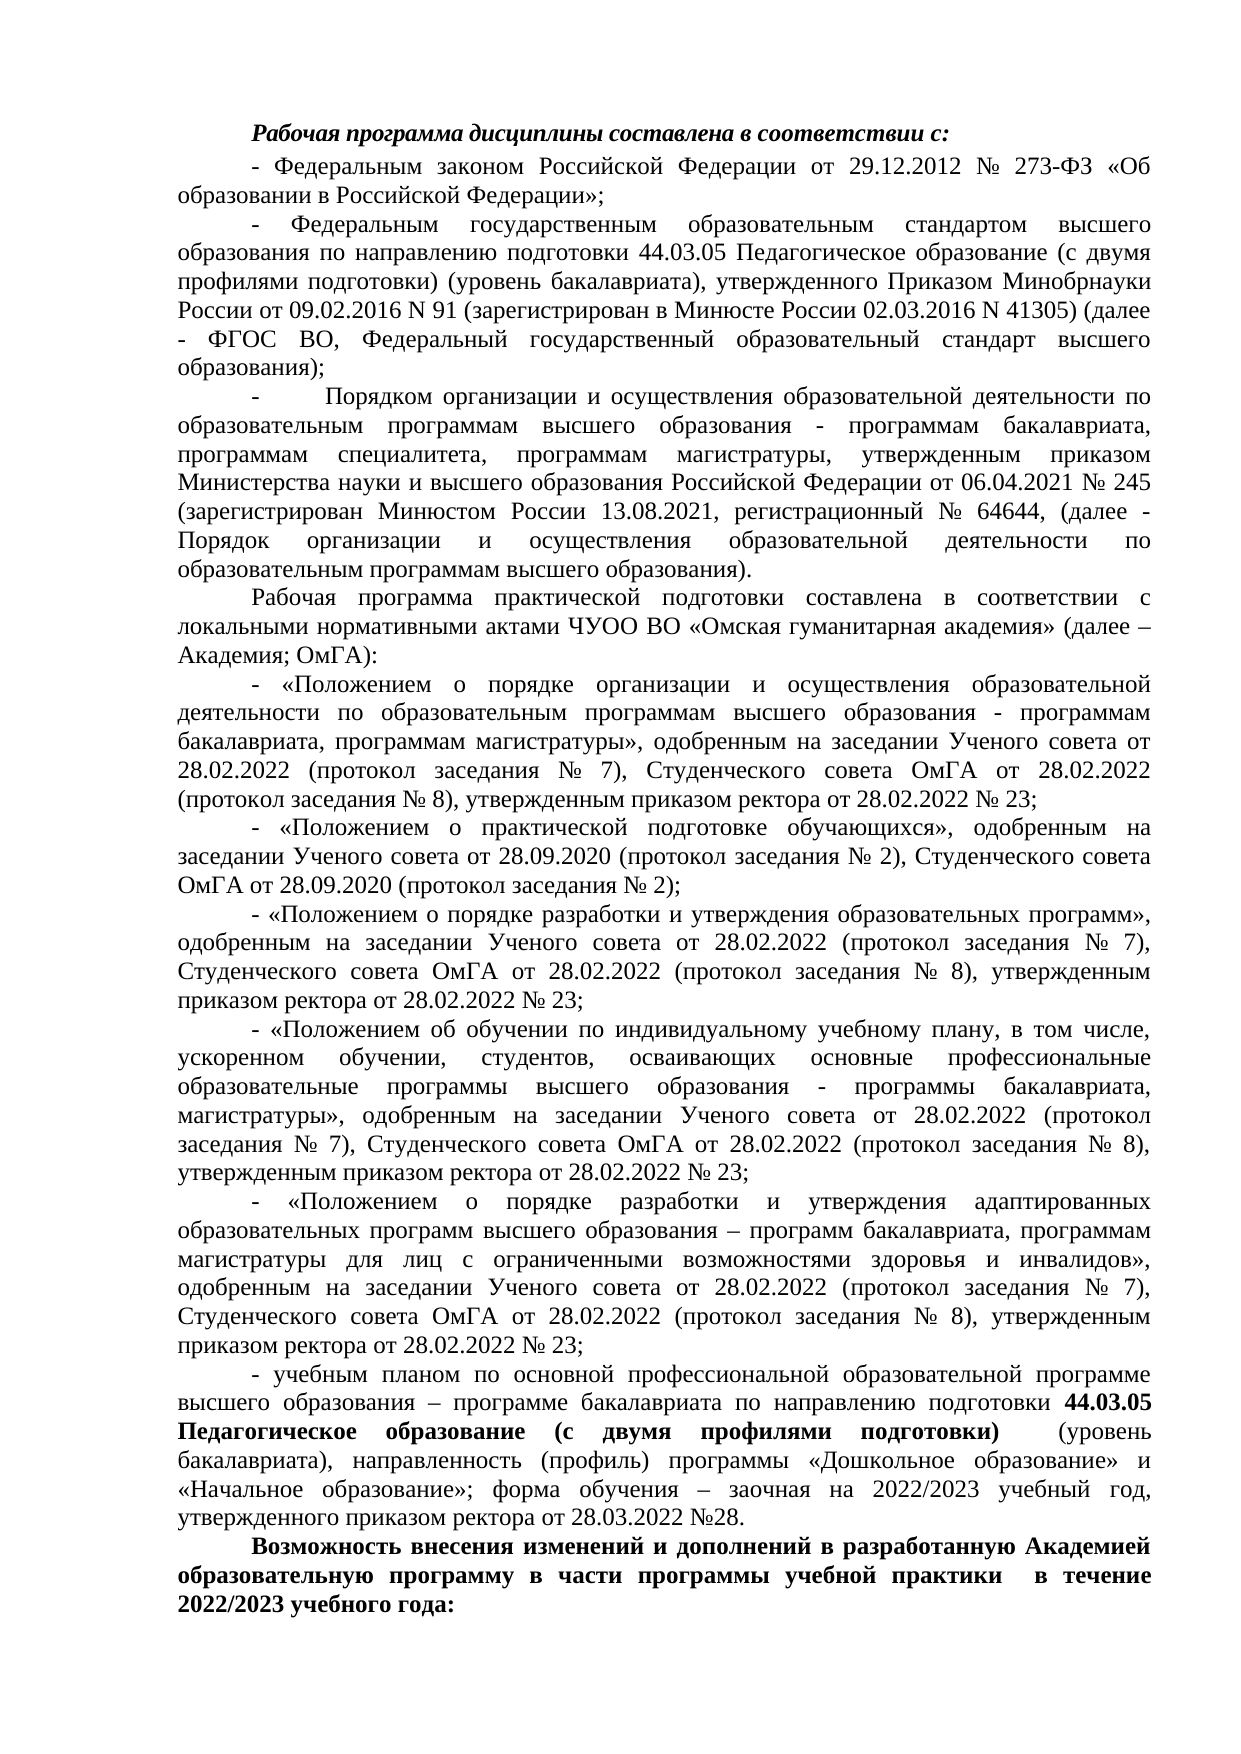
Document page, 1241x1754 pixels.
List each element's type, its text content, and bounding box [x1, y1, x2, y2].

text - «Положением о порядке разработки и утверждения образовательных программ», одобренным на заседании Ученого совета от 28.02.2022 (протокол заседания № 7), Студенческого совета ОмГА от 28.02.2022 (протокол заседания № 8), утвержденным приказом ректора от 28.02.2022 № 23; [177, 899, 1152, 1014]
text - «Положением о практической подготовке обучающихся», одобренным на заседании Ученого совета от 28.09.2020 (протокол заседания № 2), Студенческого совета ОмГА от 28.09.2020 (протокол заседания № 2); [177, 812, 1152, 899]
text - Федеральным законом Российской Федерации от 29.12.2012 № 273-ФЗ «Об образовании в Российской Федерации»; [177, 151, 1152, 209]
text Рабочая программа дисциплины составлена в соответствии с: [177, 118, 1152, 147]
text - «Положением об обучении по индивидуальному учебному плану, в том числе, ускоренном обучении, студентов, осваивающих основные профессиональные образовательные программы высшего образования - программы бакалавриата, магистратуры», одобренным на заседании Ученого совета от 28.02.2022 (протокол заседания № 7), Студенческого совета ОмГА от 28.02.2022 (протокол заседания № 8), утвержденным приказом ректора от 28.02.2022 № 23; [177, 1014, 1152, 1186]
text - учебным планом по основной профессиональной образовательной программе высшего образования – программе бакалавриата по направлению подготовки 44.03.05 Педагогическое образование (с двумя профилями подготовки) (уровень бакалавриата), направленность (профиль) программы «Дошкольное образование» и «Начальное образование»; форма обучения – заочная на 2022/2023 учебный год, утвержденного приказом ректора от 28.03.2022 №28. [177, 1359, 1152, 1531]
text - Порядком организации и осуществления образовательной деятельности по образовательным программам высшего образования - программам бакалавриата, программам специалитета, программам магистратуры, утвержденным приказом Министерства науки и высшего образования Российской Федерации от 06.04.2021 № 245 (зарегистрирован Минюстом России 13.08.2021, регистрационный № 64644, (далее - Порядок организации и осуществления образовательной деятельности по образовательным программам высшего образования). [177, 381, 1152, 582]
text Рабочая программа практической подготовки составлена в соответствии с локальными нормативными актами ЧУОО ВО «Омская гуманитарная академия» (далее – Академия; ОмГА): [177, 582, 1152, 669]
text - Федеральным государственным образовательным стандартом высшего образования по направлению подготовки 44.03.05 Педагогическое образование (с двумя профилями подготовки) (уровень бакалавриата), утвержденного Приказом Минобрнауки России от 09.02.2016 N 91 (зарегистрирован в Минюсте России 02.03.2016 N 41305) (далее - ФГОС ВО, Федеральный государственный образовательный стандарт высшего образования); [177, 209, 1152, 381]
text Возможность внесения изменений и дополнений в разработанную Академией образовательную программу в части программы учебной практики в течение 2022/2023 учебного года: [177, 1531, 1152, 1617]
text - «Положением о порядке организации и осуществления образовательной деятельности по образовательным программам высшего образования - программам бакалавриата, программам магистратуры», одобренным на заседании Ученого совета от 28.02.2022 (протокол заседания № 7), Студенческого совета ОмГА от 28.02.2022 (протокол заседания № 8), утвержденным приказом ректора от 28.02.2022 № 23; [177, 669, 1152, 812]
text - «Положением о порядке разработки и утверждения адаптированных образовательных программ высшего образования – программ бакалавриата, программам магистратуры для лиц с ограниченными возможностями здоровья и инвалидов», одобренным на заседании Ученого совета от 28.02.2022 (протокол заседания № 7), Студенческого совета ОмГА от 28.02.2022 (протокол заседания № 8), утвержденным приказом ректора от 28.02.2022 № 23; [177, 1186, 1152, 1359]
